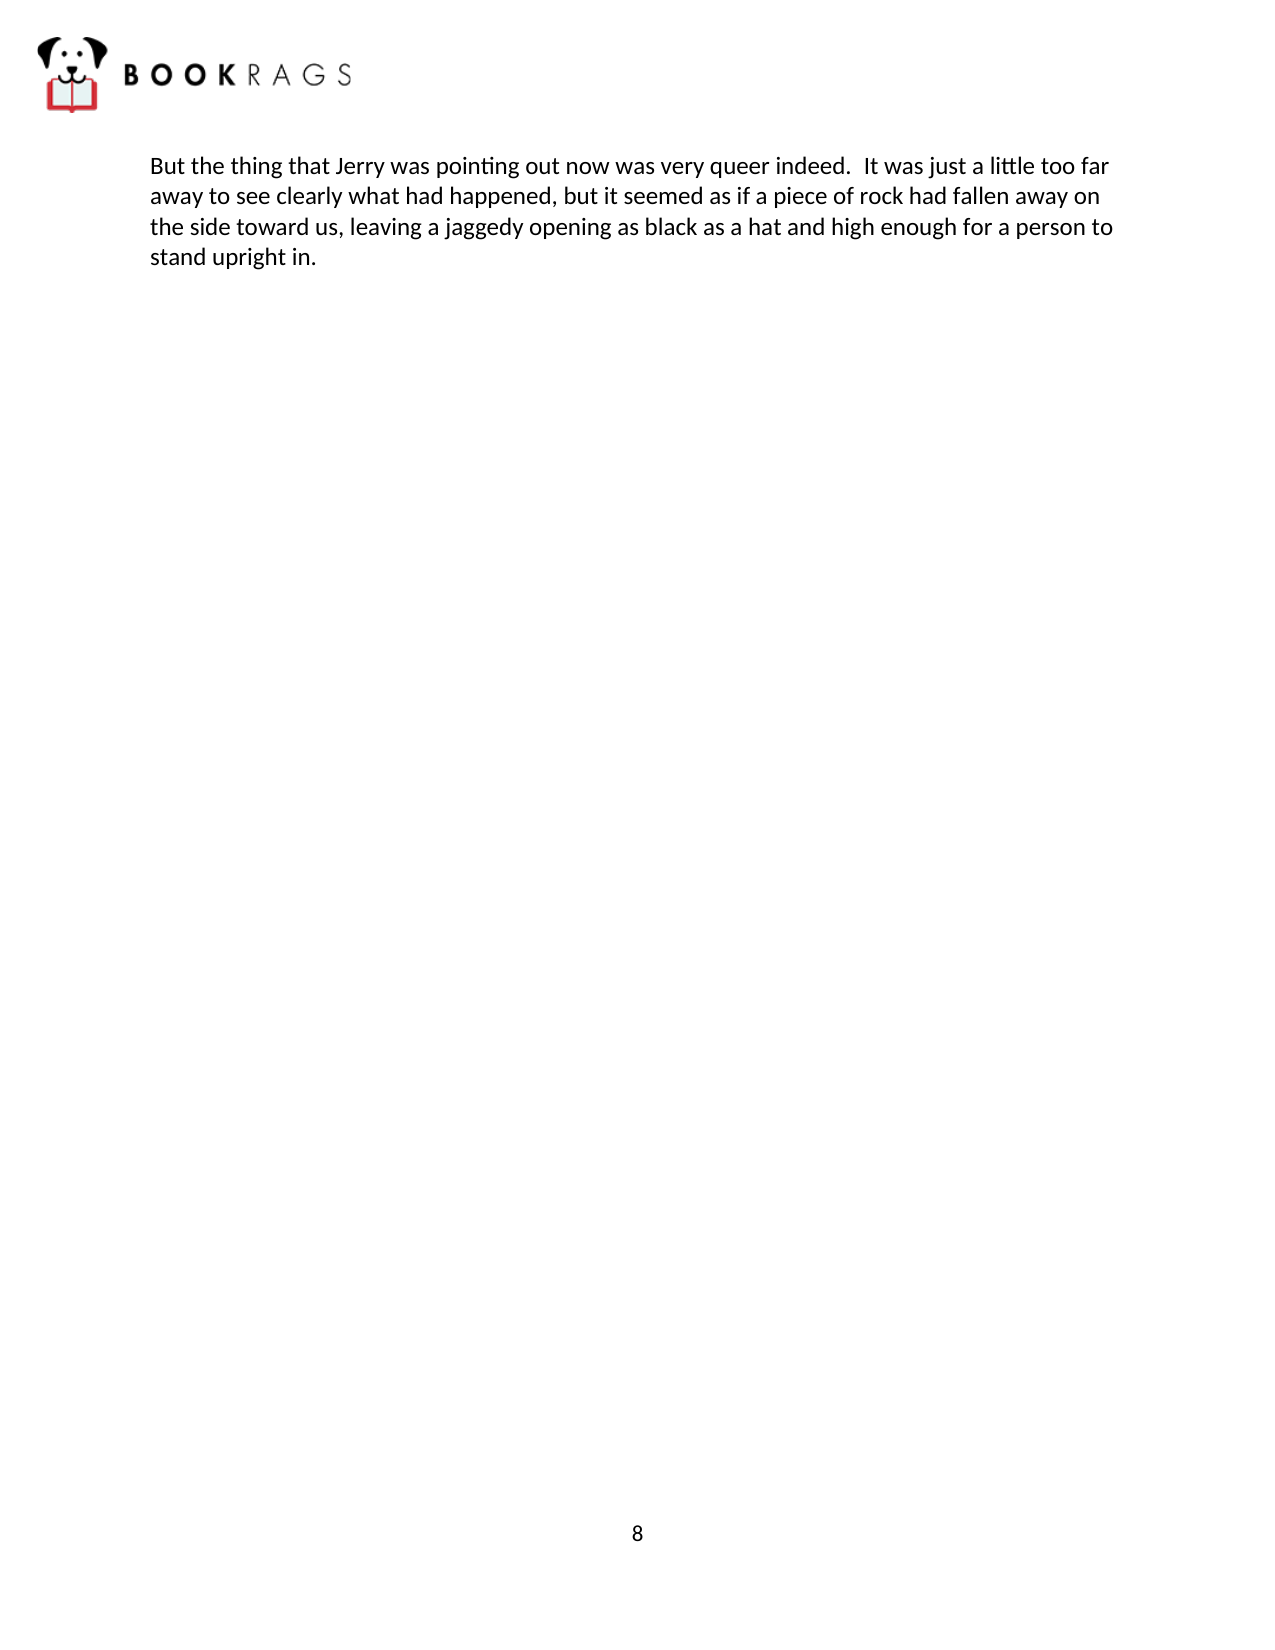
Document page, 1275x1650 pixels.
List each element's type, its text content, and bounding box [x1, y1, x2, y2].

picture [37, 37, 351, 113]
text But the thing that Jerry was pointing out now was very queer indeed. It was just a little too far away to see clearly what had happened, but it seemed as if a piece of rock had fallen away on the side toward us, leaving a jaggedy opening as black as a hat and high enough for a person to stand upright in. [150, 150, 1125, 272]
